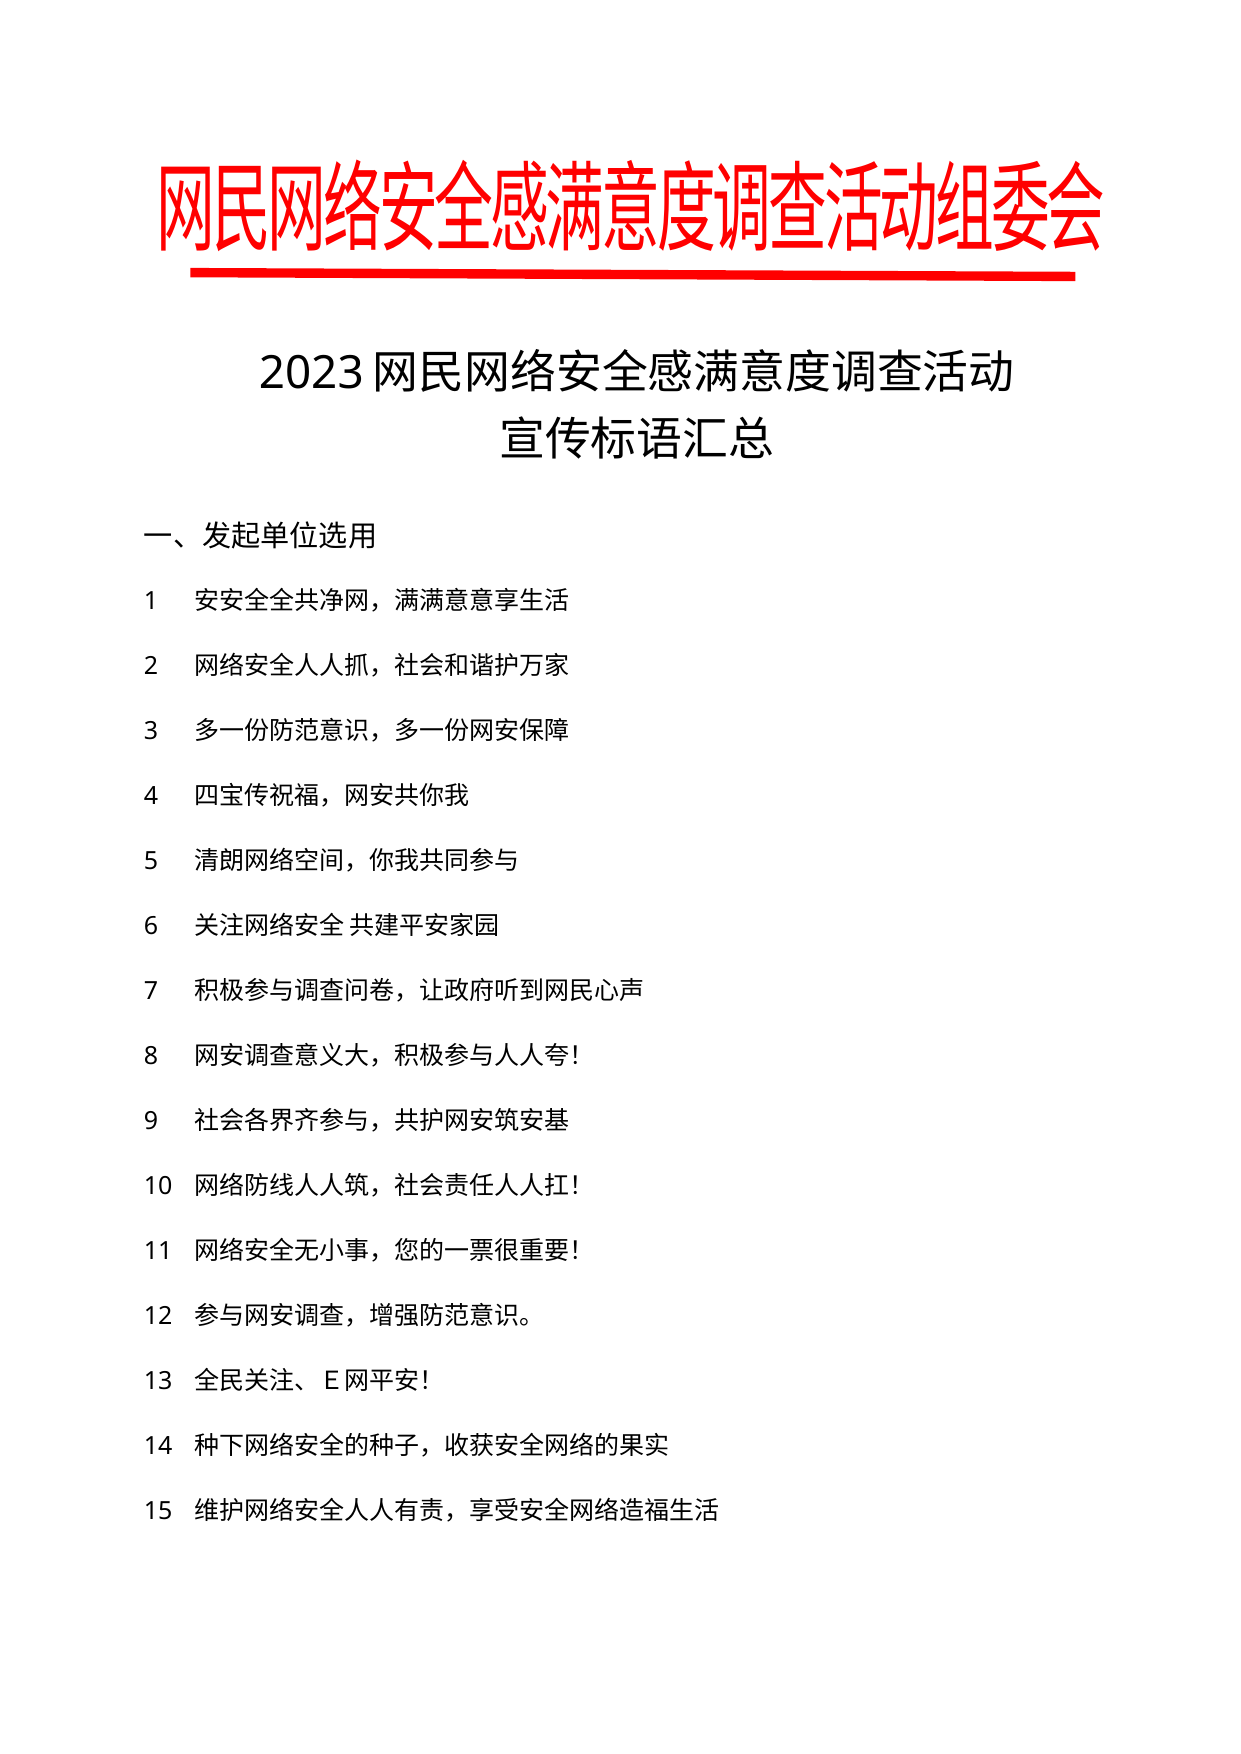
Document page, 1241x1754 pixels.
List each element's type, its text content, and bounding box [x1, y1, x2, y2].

text 13 全民关注、Ｅ网平安！ [144, 1346, 1129, 1411]
text 15 维护网络安全人人有责，享受安全网络造福生活 [144, 1476, 1129, 1541]
text 11 网络安全无小事，您的一票很重要！ [144, 1216, 1129, 1281]
list 网络安全人人抓，社会和谐护万家 [144, 631, 1129, 696]
text 4 四宝传祝福，网安共你我 [144, 761, 1129, 826]
list 发起单位选用 [144, 501, 1129, 566]
text 7 积极参与调查问卷，让政府听到网民心声 [144, 956, 1129, 1021]
title 宣传标语汇总 [144, 402, 1129, 468]
text 12 参与网安调查，增强防范意识。 [144, 1281, 1129, 1346]
text 8 网安调查意义大，积极参与人人夸！ [144, 1021, 1129, 1086]
text 9 社会各界齐参与，共护网安筑安基 [144, 1086, 1129, 1151]
text 10 网络防线人人筑，社会责任人人扛！ [144, 1151, 1129, 1216]
list 安安全全共净网，满满意意享生活 [144, 566, 1129, 631]
text 3 多一份防范意识，多一份网安保障 [144, 696, 1129, 761]
text 6 关注网络安全 共建平安家园 [144, 891, 1129, 956]
text 5 清朗网络空间，你我共同参与 [144, 826, 1129, 891]
title 网民网络安全感满意度调查活动组委会 [144, 130, 1120, 272]
text 14 种下网络安全的种子，收获安全网络的果实 [144, 1411, 1129, 1476]
title 2023网民网络安全感满意度调查活动 [144, 335, 1129, 402]
